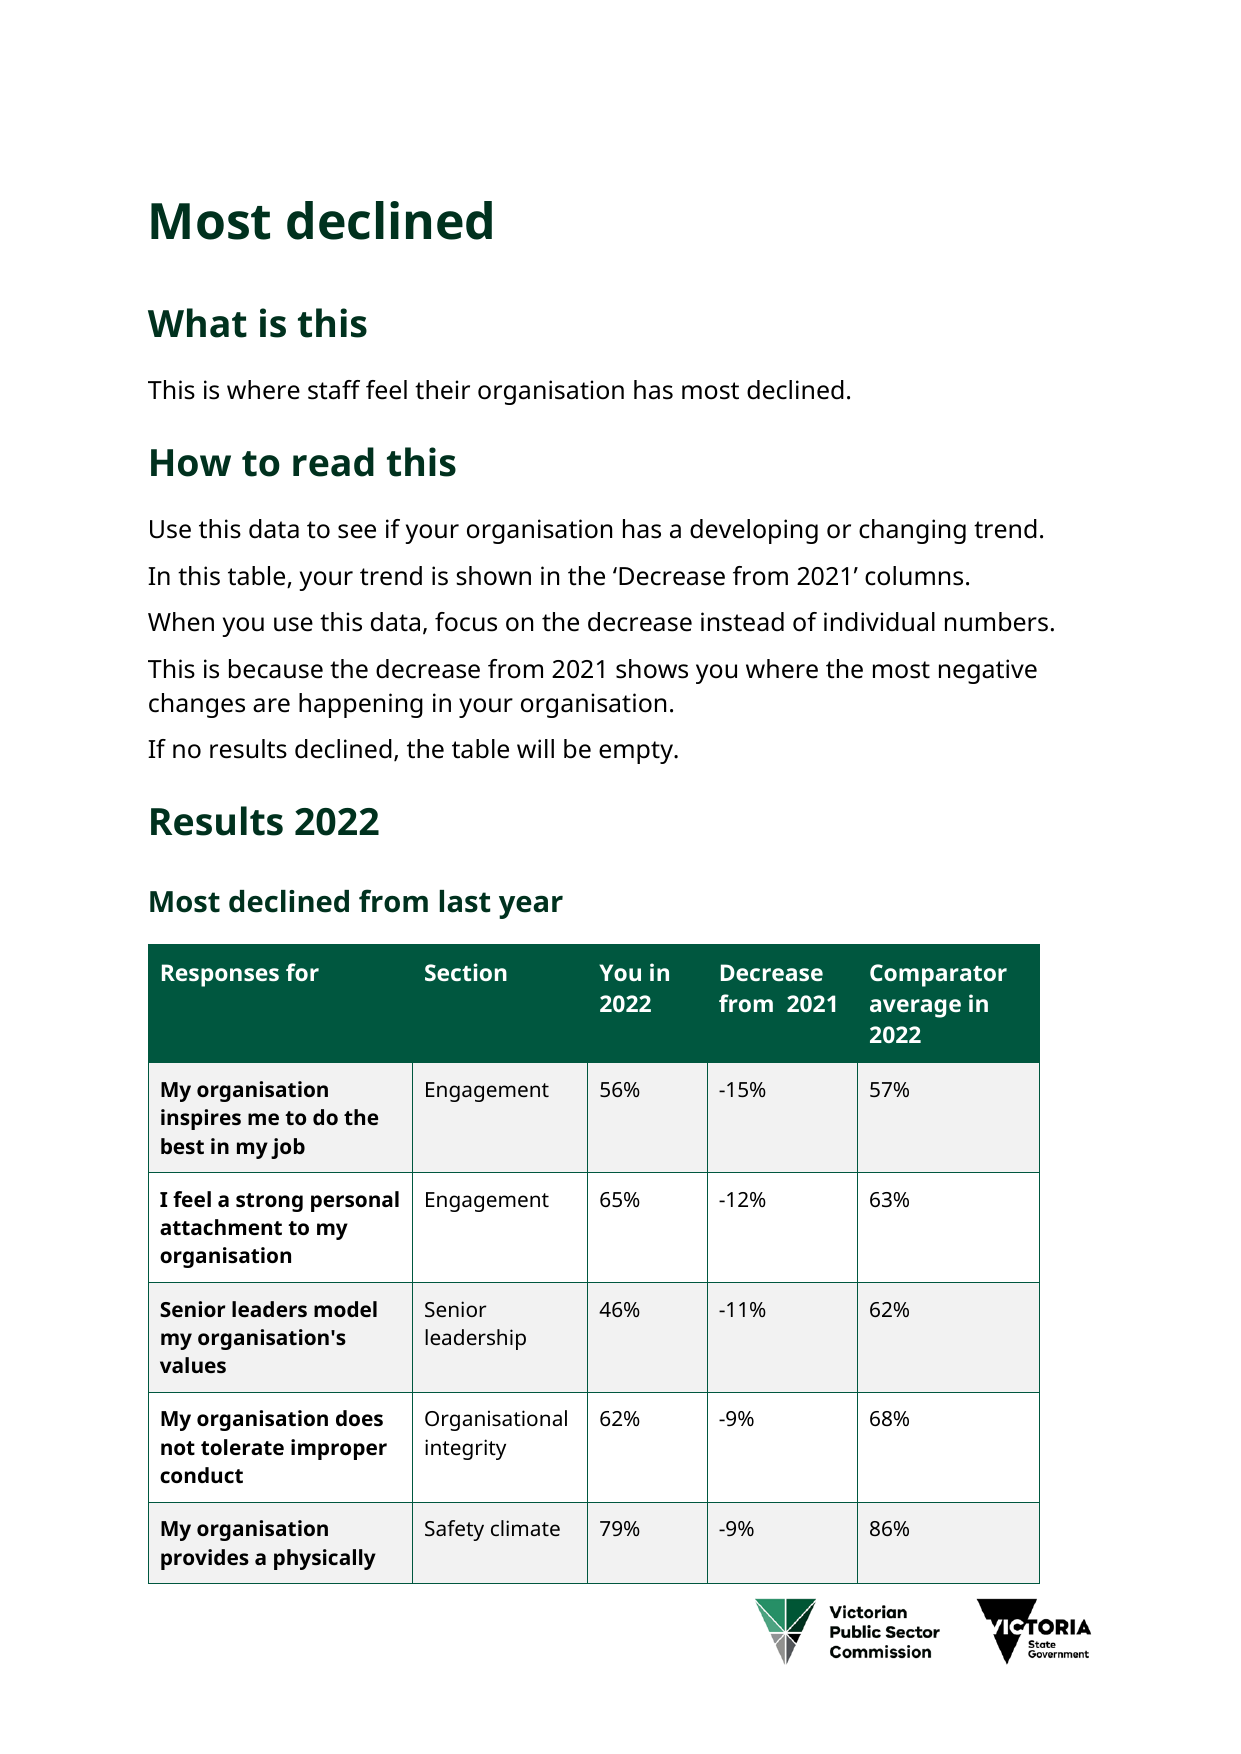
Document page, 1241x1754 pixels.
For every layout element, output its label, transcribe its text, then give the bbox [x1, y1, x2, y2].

text Use this data to see if your organisation has a developing or changing trend. [148, 512, 1092, 546]
subtitle What is this [148, 297, 1092, 348]
subtitle Most declined from last year [148, 881, 1092, 921]
table_cell 62% [588, 1393, 707, 1502]
subtitle Most declined [148, 186, 1092, 254]
table_cell Safety climate [413, 1503, 587, 1583]
table_cell 86% [858, 1503, 1039, 1583]
table_cell 65% [588, 1173, 707, 1282]
table_cell Engagement [413, 1063, 587, 1172]
table_cell -9% [708, 1503, 857, 1583]
table_cell -15% [708, 1063, 857, 1172]
table_cell My organisation provides a physically safe work environment [149, 1503, 412, 1583]
table_cell Engagement [413, 1173, 587, 1282]
text If no results declined, the table will be empty. [148, 732, 1092, 766]
text This is where staff feel their organisation has most declined. [148, 373, 1092, 407]
table_cell 68% [858, 1393, 1039, 1502]
table_cell 56% [588, 1063, 707, 1172]
table_cell I feel a strong personal attachment to my organisation [149, 1173, 412, 1282]
table_cell 57% [858, 1063, 1039, 1172]
table_header Decrease from 2021 [708, 945, 857, 1062]
table_cell Organisational integrity [413, 1393, 587, 1502]
subtitle Results 2022 [148, 795, 1092, 846]
text This is because the decrease from 2021 shows you where the most negative changes are happening in your organisation. [148, 651, 1092, 719]
picture [754, 1598, 1093, 1666]
table_header Section [413, 945, 587, 1062]
table_cell Senior leadership [413, 1283, 587, 1392]
table_header Comparator average in 2022 [858, 945, 1039, 1062]
table_cell 62% [858, 1283, 1039, 1392]
table_cell -9% [708, 1393, 857, 1502]
table_cell My organisation does not tolerate improper conduct [149, 1393, 412, 1502]
table_cell Senior leaders model my organisation's values [149, 1283, 412, 1392]
text When you use this data, focus on the decrease instead of individual numbers. [148, 605, 1092, 639]
table_cell -12% [708, 1173, 857, 1282]
table_header You in 2022 [588, 945, 707, 1062]
subtitle How to read this [148, 436, 1092, 487]
table_cell 63% [858, 1173, 1039, 1282]
table_header Responses for [149, 945, 412, 1062]
table_cell 79% [588, 1503, 707, 1583]
table_cell My organisation inspires me to do the best in my job [149, 1063, 412, 1172]
table_cell -11% [708, 1283, 857, 1392]
text In this table, your trend is shown in the ‘Decrease from 2021’ columns. [148, 558, 1092, 592]
table_cell 46% [588, 1283, 707, 1392]
